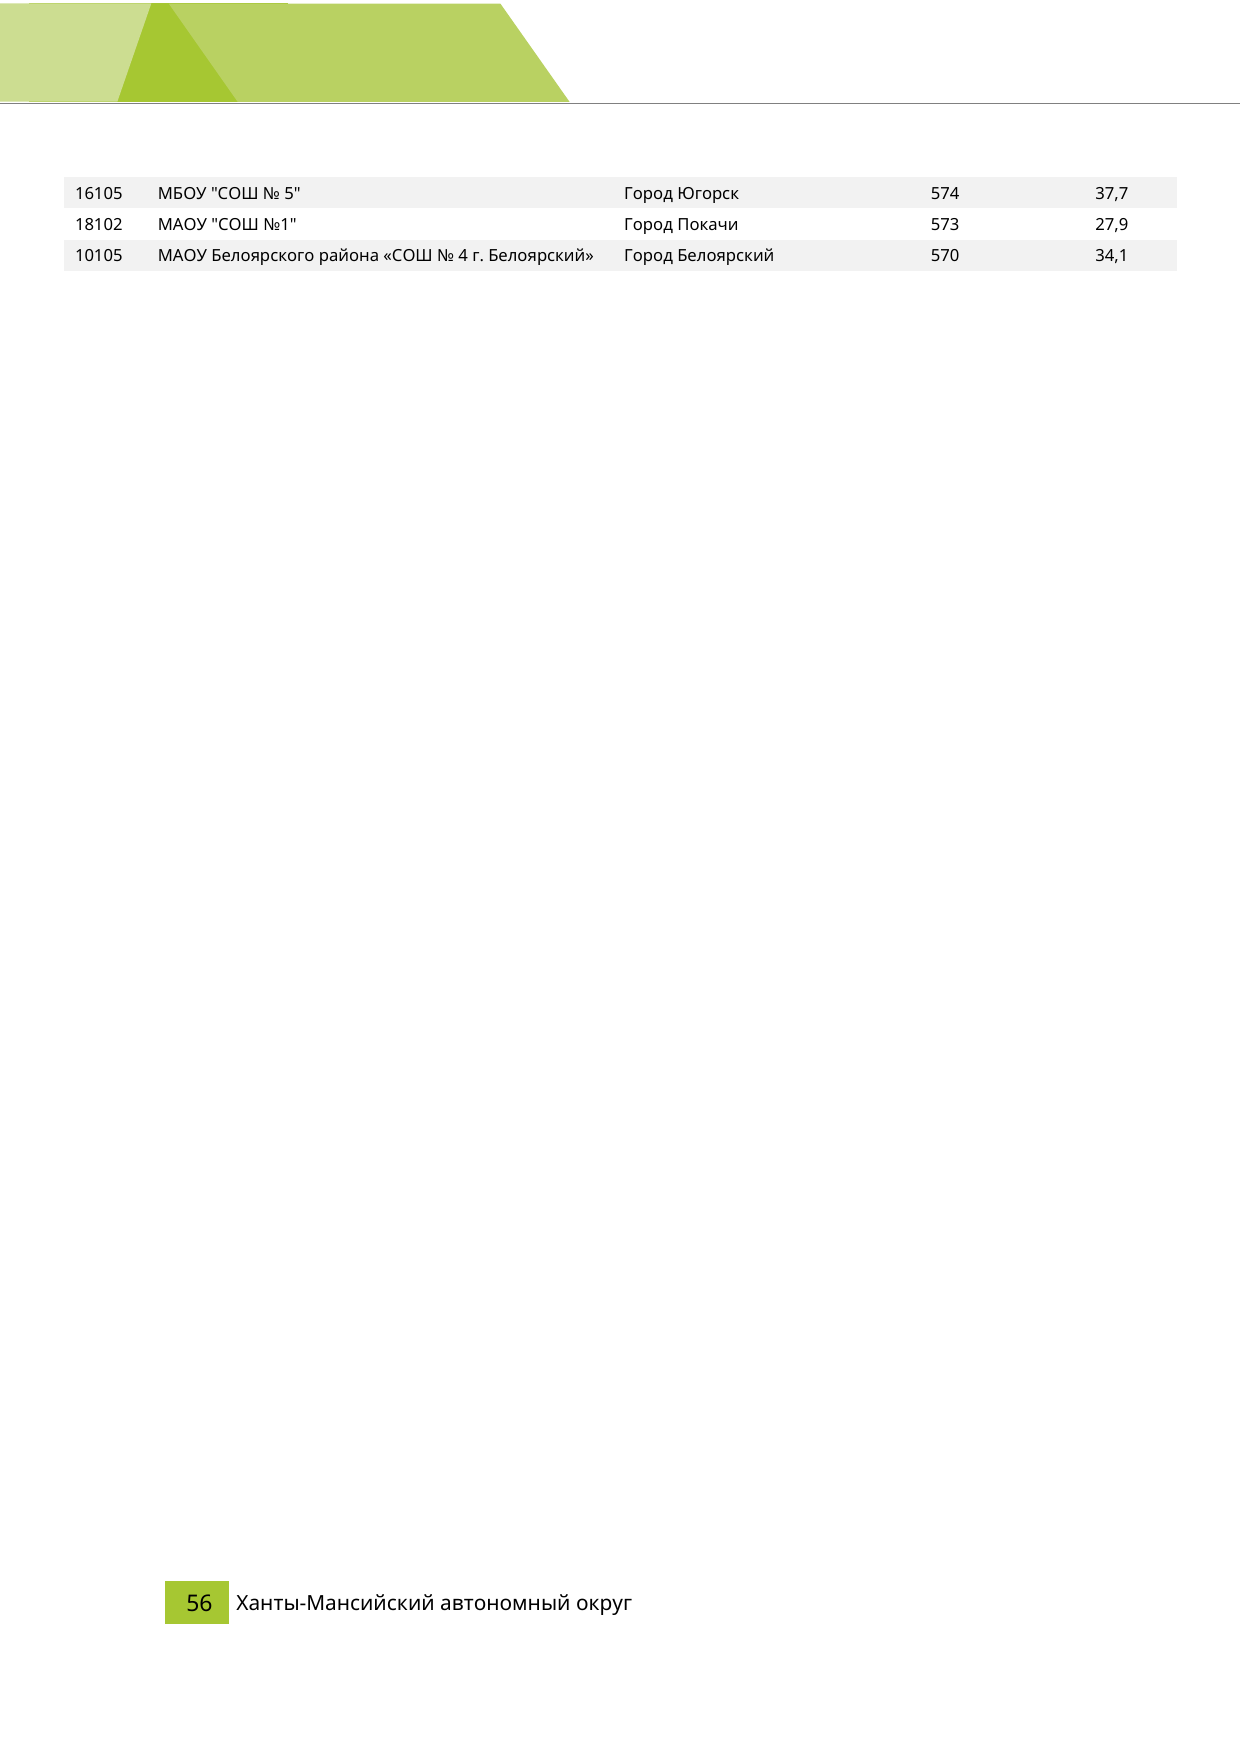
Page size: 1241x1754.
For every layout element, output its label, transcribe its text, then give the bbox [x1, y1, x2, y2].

table_cell 34,1 [1047, 240, 1177, 271]
table_cell Город Покачи [613, 209, 843, 240]
table_cell MБОУ "СОШ № 5" [146, 177, 613, 208]
table_cell 10105 [64, 240, 146, 271]
table_cell Город Белоярский [613, 240, 843, 271]
table_cell MАОУ Белоярского района «СОШ № 4 г. Белоярский» [146, 240, 613, 271]
table_cell 16105 [64, 177, 146, 208]
table_cell MАОУ "СОШ №1" [146, 209, 613, 240]
table_cell 18102 [64, 209, 146, 240]
table_cell 573 [843, 209, 1047, 240]
table_cell 574 [843, 177, 1047, 208]
table_cell 570 [843, 240, 1047, 271]
table_cell Город Югорск [613, 177, 843, 208]
table_cell 27,9 [1047, 209, 1177, 240]
table_cell 37,7 [1047, 177, 1177, 208]
